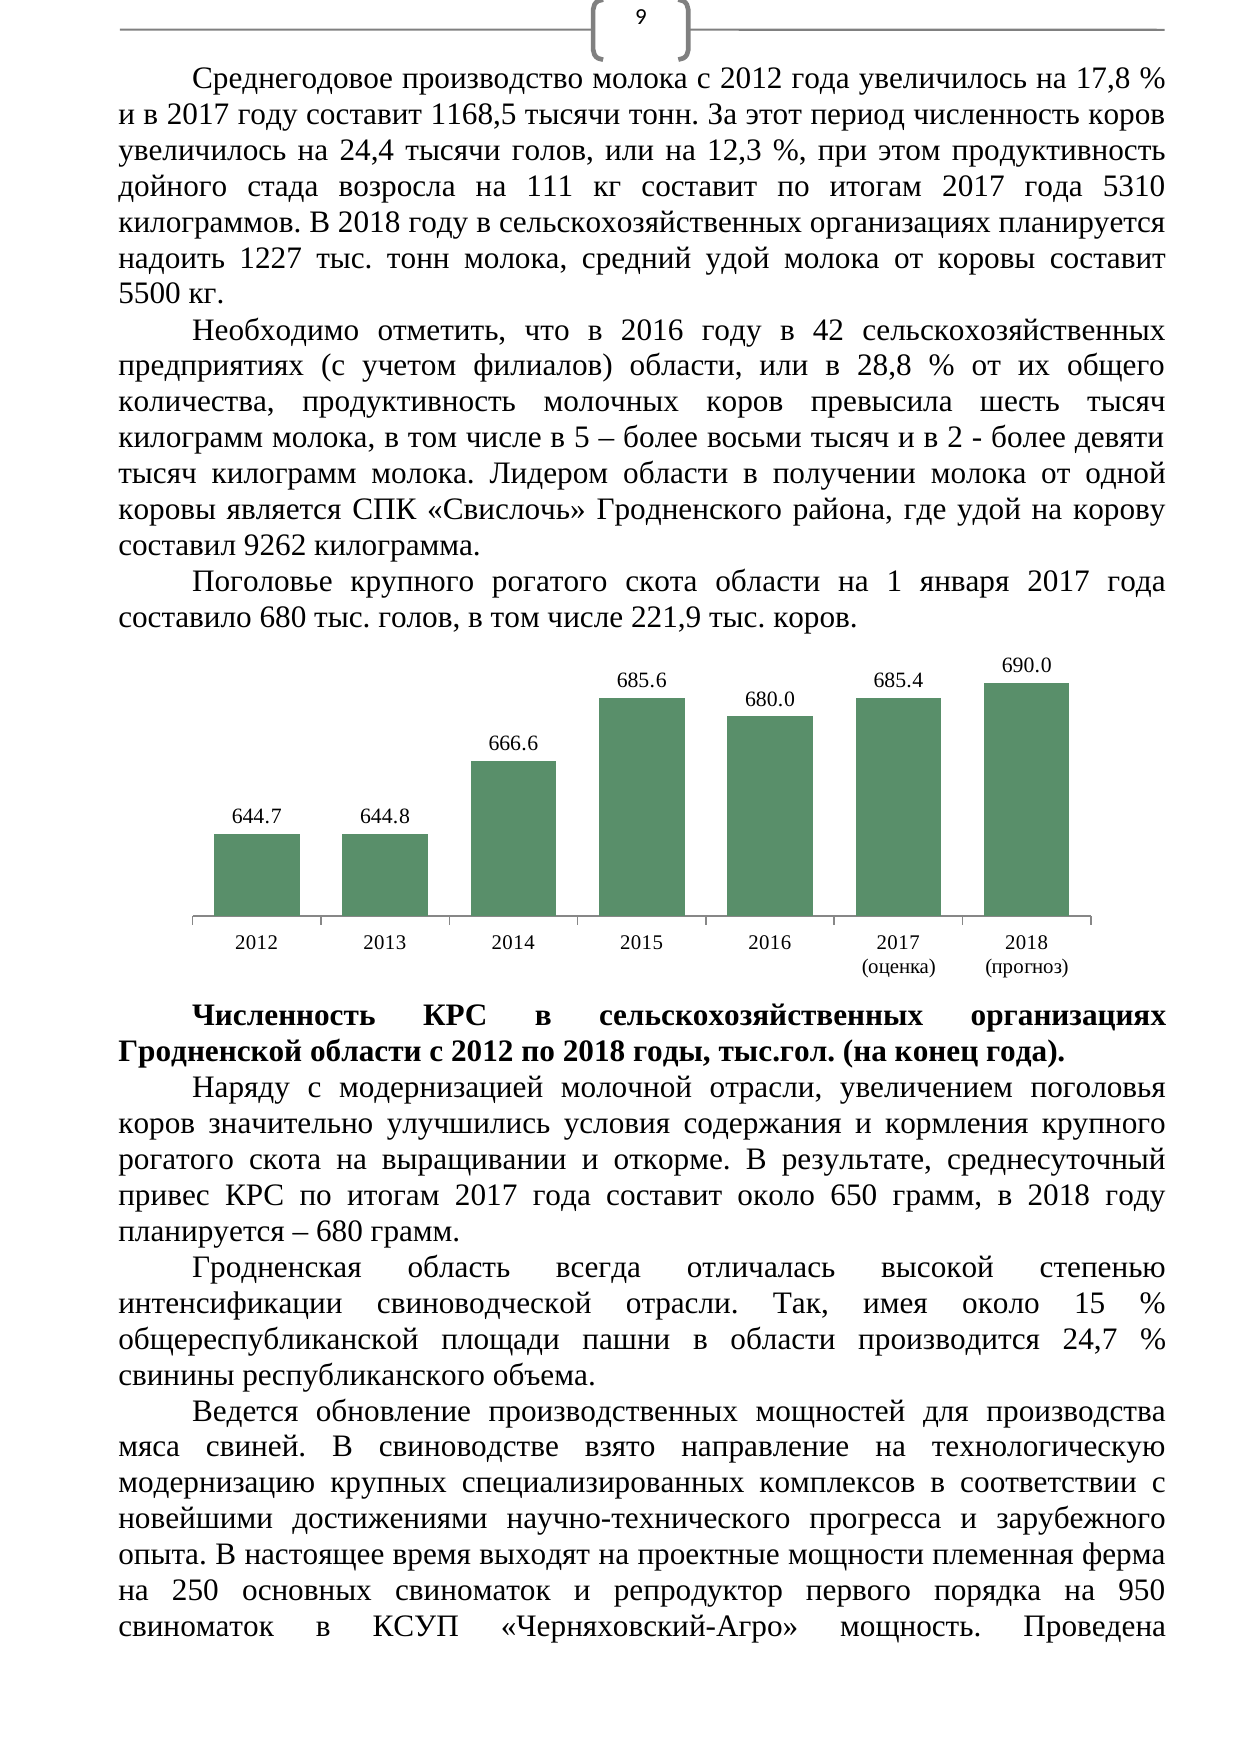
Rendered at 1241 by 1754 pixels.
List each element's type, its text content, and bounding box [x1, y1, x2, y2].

text Наряду с модернизацией молочной отрасли, увеличением поголовья коров значительно улучшились условия содержания и кормления крупного рогатого скота на выращивании и откорме. В результате, среднесуточный привес КРС по итогам 2017 года составит около 650 грамм, в 2018 году планируется – 680 грамм. [118, 1068, 1167, 1248]
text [118, 1392, 1167, 1643]
text Поголовье крупного рогатого скота области на 1 января 2017 года составило 680 тыс. голов, в том числе 221,9 тыс. коров. [118, 562, 1167, 634]
text Гродненская область всегда отличалась высокой степенью интенсификации свиноводческой отрасли. Так, имея около 15 % общереспубликанской площади пашни в области производится 24,7 % свинины республиканского объема. [118, 1248, 1167, 1392]
text Необходимо отметить, что в 2016 году в 42 сельскохозяйственных предприятиях (с учетом филиалов) области, или в 28,8 % от их общего количества, продуктивность молочных коров превысила шесть тысяч килограмм молока, в том числе в 5 – более восьми тысяч и в 2 - более девяти тысяч килограмм молока. Лидером области в получении молока от одной коровы является СПК «Свислочь» Гродненского района, где удой на корову составил 9262 килограмма. [118, 311, 1167, 562]
text Численность КРС в сельскохозяйственных организациях Гродненской области с 2012 по 2018 годы, тыс.гол. (на конец года). [118, 996, 1167, 1068]
text Среднегодовое производство молока с 2012 года увеличилось на 17,8 % и в 2017 году составит 1168,5 тысячи тонн. За этот период численность коров увеличилось на 24,4 тысячи голов, или на 12,3 %, при этом продуктивность дойного стада возросла на 111 кг составит по итогам 2017 года 5310 килограммов. В 2018 году в сельскохозяйственных организациях планируется надоить 1227 тыс. тонн молока, средний удой молока от коровы составит 5500 кг. [118, 59, 1167, 311]
